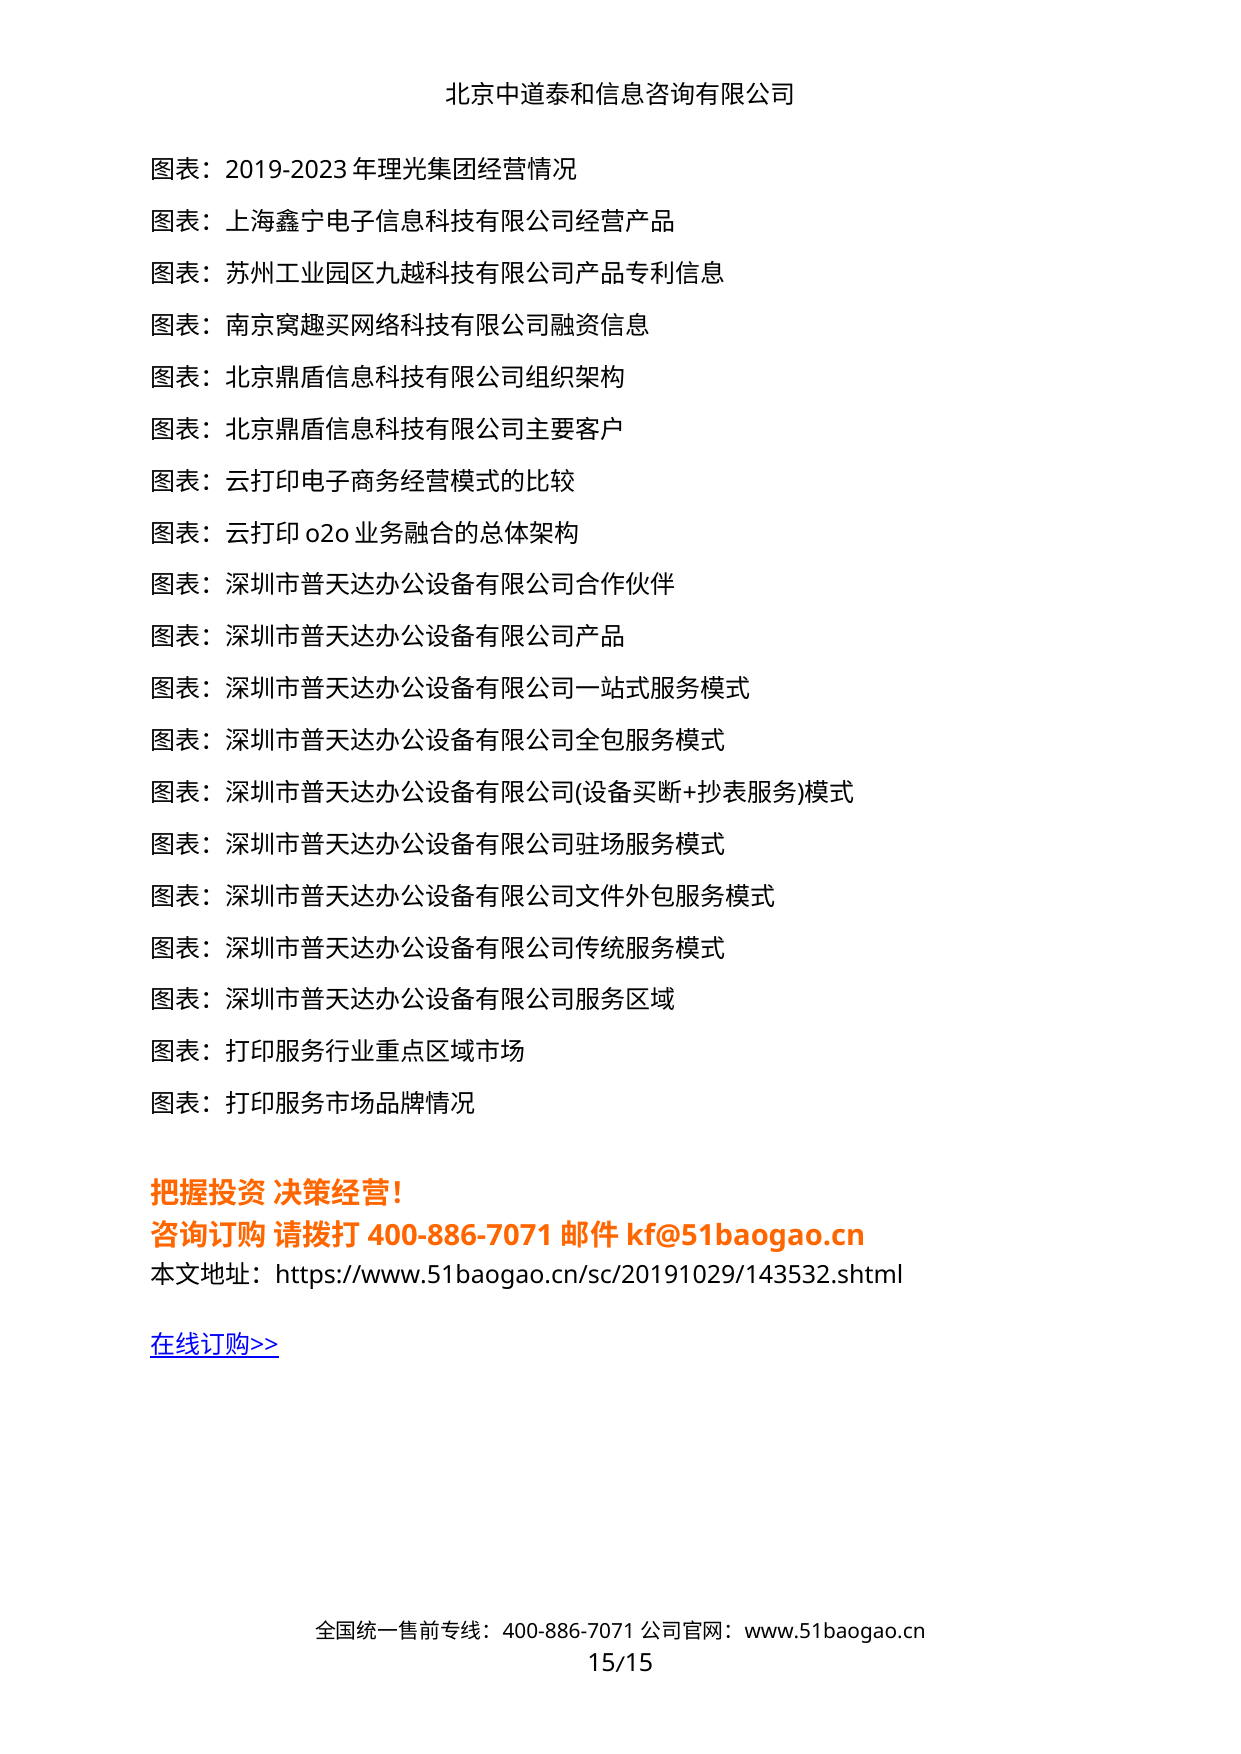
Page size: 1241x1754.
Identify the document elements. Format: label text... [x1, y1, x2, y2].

text 图表：深圳市普天达办公设备有限公司合作伙伴 [150, 565, 1090, 601]
text 图表：云打印o2o业务融合的总体架构 [150, 513, 1090, 549]
text 图表：北京鼎盾信息科技有限公司主要客户 [150, 409, 1090, 446]
text 图表：打印服务行业重点区域市场 [150, 1032, 1090, 1068]
text 图表：深圳市普天达办公设备有限公司一站式服务模式 [150, 669, 1090, 705]
text 图表：深圳市普天达办公设备有限公司(设备买断+抄表服务)模式 [150, 772, 1090, 809]
text 图表：深圳市普天达办公设备有限公司文件外包服务模式 [150, 876, 1090, 912]
text 把握投资 决策经营！咨询订购 请拨打 400-886-7071 邮件 kf@51baogao.cn本文地址：https://www.51baogao.cn/sc/20191029/143532.shtml [150, 1136, 1090, 1291]
text 图表：南京窝趣买网络科技有限公司融资信息 [150, 306, 1090, 342]
text 图表：深圳市普天达办公设备有限公司全包服务模式 [150, 721, 1090, 757]
text 图表：上海鑫宁电子信息科技有限公司经营产品 [150, 202, 1090, 238]
text 图表：深圳市普天达办公设备有限公司驻场服务模式 [150, 824, 1090, 861]
text 图表：深圳市普天达办公设备有限公司服务区域 [150, 980, 1090, 1016]
text 图表：云打印电子商务经营模式的比较 [150, 461, 1090, 497]
text 图表：苏州工业园区九越科技有限公司产品专利信息 [150, 254, 1090, 290]
text 图表：北京鼎盾信息科技有限公司组织架构 [150, 357, 1090, 394]
text 图表：2019-2023年理光集团经营情况 [150, 150, 1090, 186]
text 图表：深圳市普天达办公设备有限公司传统服务模式 [150, 928, 1090, 964]
text 在线订购>> [150, 1291, 1090, 1361]
text 图表：打印服务市场品牌情况 [150, 1084, 1090, 1120]
text 图表：深圳市普天达办公设备有限公司产品 [150, 617, 1090, 653]
